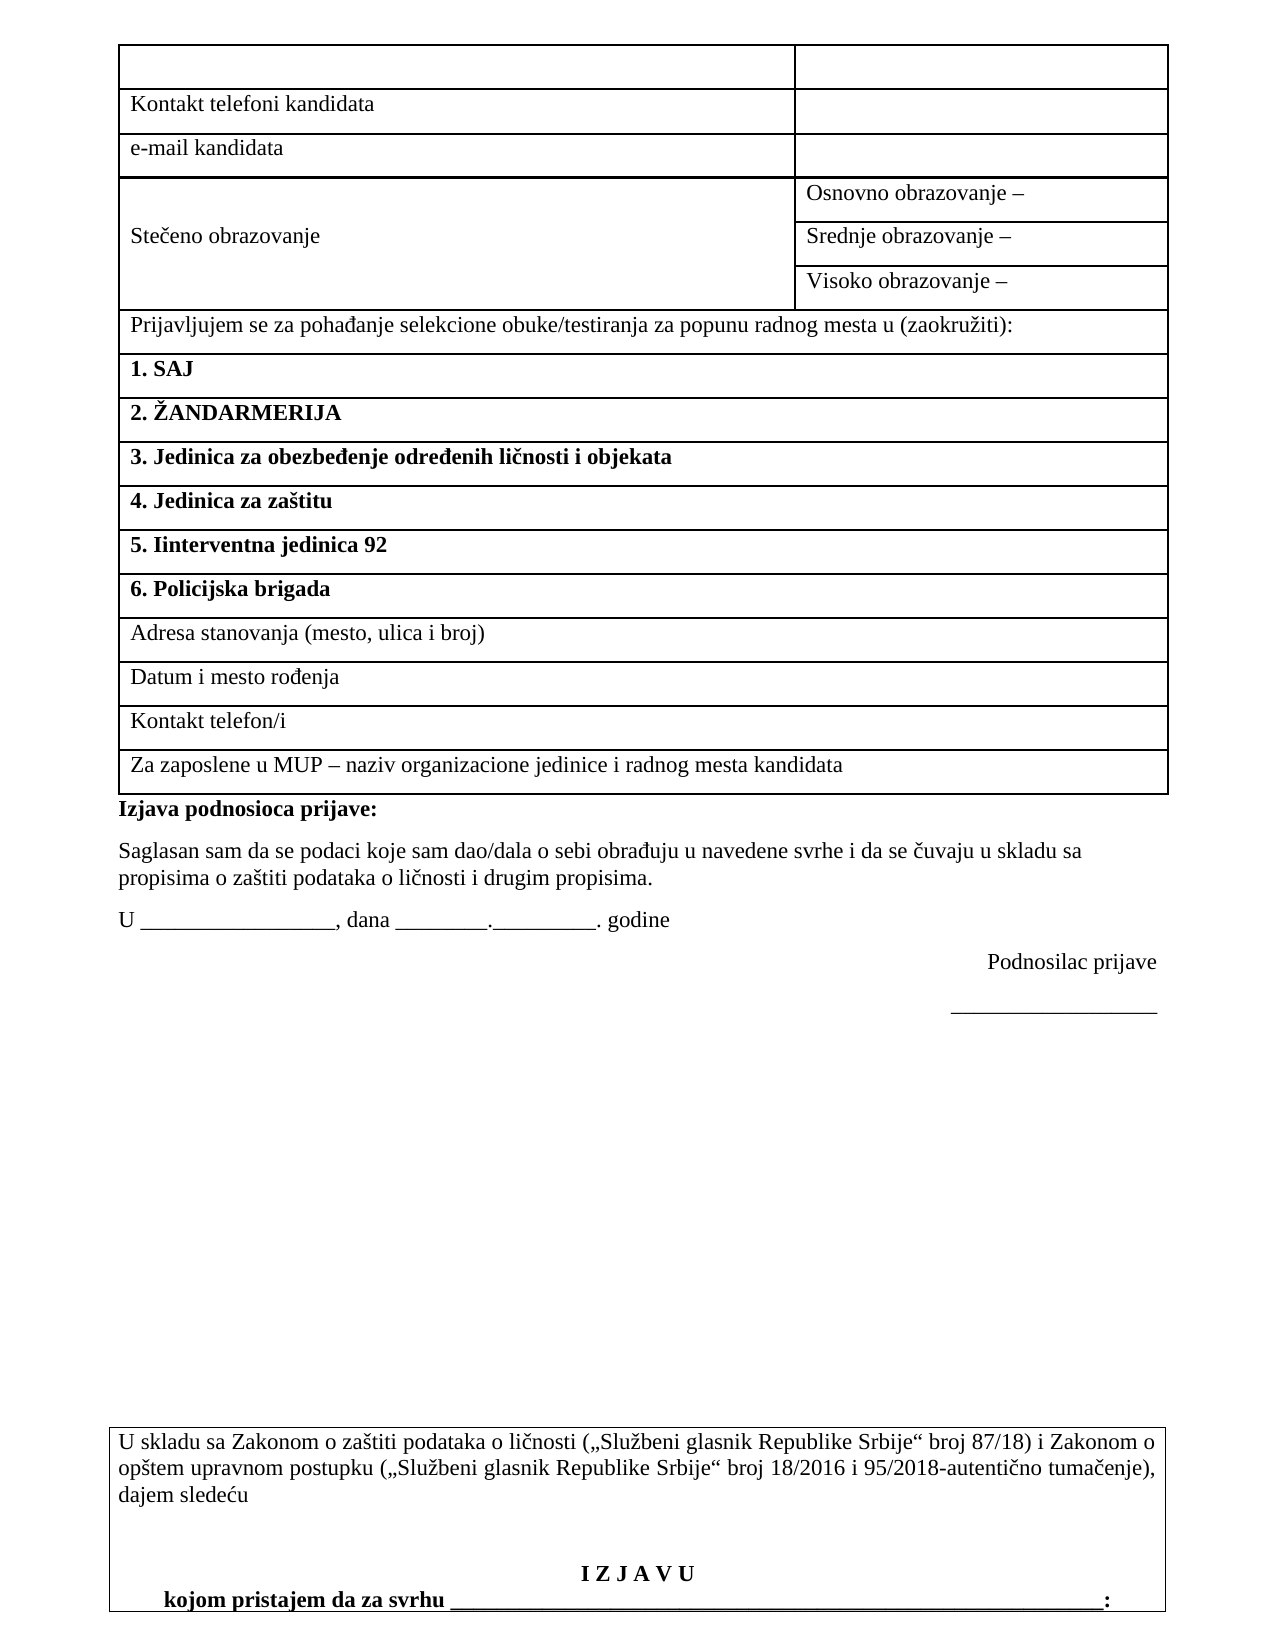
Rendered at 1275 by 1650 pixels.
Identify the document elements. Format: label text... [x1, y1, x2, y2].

text Izjava podnosioca prijave: [118, 795, 1157, 822]
table_cell Stečeno obrazovanje [120, 179, 794, 309]
table_cell Adresa stanovanja (mesto, ulica i broj) [120, 619, 1167, 661]
text U skladu sa Zakonom o zaštiti podataka o ličnosti („Službeni glasnik Republike Srbije“ broj 87/18) i Zakonom o opštem upravnom postupku („Službeni glasnik Republike Srbije“ broj 18/2016 i 95/2018-autentično tumačenje), dajem sledeću [110, 1428, 1165, 1507]
table_cell 3. Jedinica za obezbeđenje određenih ličnosti i objekata [120, 443, 1167, 485]
table_cell Kontakt telefon/i [120, 707, 1167, 749]
table_cell 4. Jedinica za zaštitu [120, 487, 1167, 529]
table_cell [120, 46, 794, 88]
table_cell [796, 46, 1167, 88]
table_cell 5. Iinterventna jedinica 92 [120, 531, 1167, 573]
table_cell Visoko obrazovanje – [796, 267, 1167, 309]
table_cell e-mail kandidata [120, 135, 794, 176]
text Podnosilac prijave [118, 948, 1157, 974]
table_cell Datum i mesto rođenja [120, 663, 1167, 705]
table_cell Osnovno obrazovanje – [796, 179, 1167, 221]
table_cell 6. Policijska brigada [120, 575, 1167, 617]
text __________________ [118, 990, 1157, 1016]
table_cell Za zaposlene u MUP – naziv organizacione jedinice i radnog mesta kandidata [120, 751, 1167, 793]
table_cell Prijavlјujem se za pohađanje selekcione obuke/testiranja za popunu radnog mesta u (zaokružiti): [120, 311, 1167, 353]
table_cell Kontakt telefoni kandidata [120, 90, 794, 132]
table_cell [796, 90, 1167, 132]
text U _________________, dana ________._________. godine [118, 906, 1157, 932]
table_cell Srednje obrazovanje – [796, 223, 1167, 264]
table_cell 2. ŽANDARMERIJA [120, 399, 1167, 441]
text I Z J A V U [118, 1560, 1157, 1586]
text kojom pristajem da za svrhu _________________________________________________________: [118, 1586, 1157, 1611]
table_cell 1. SAJ [120, 355, 1167, 397]
table_cell [796, 135, 1167, 176]
text Saglasan sam da se podaci koje sam dao/dala o sebi obrađuju u navedene svrhe i da se čuvaju u skladu sa propisima o zaštiti podataka o ličnosti i drugim propisima. [118, 837, 1157, 890]
